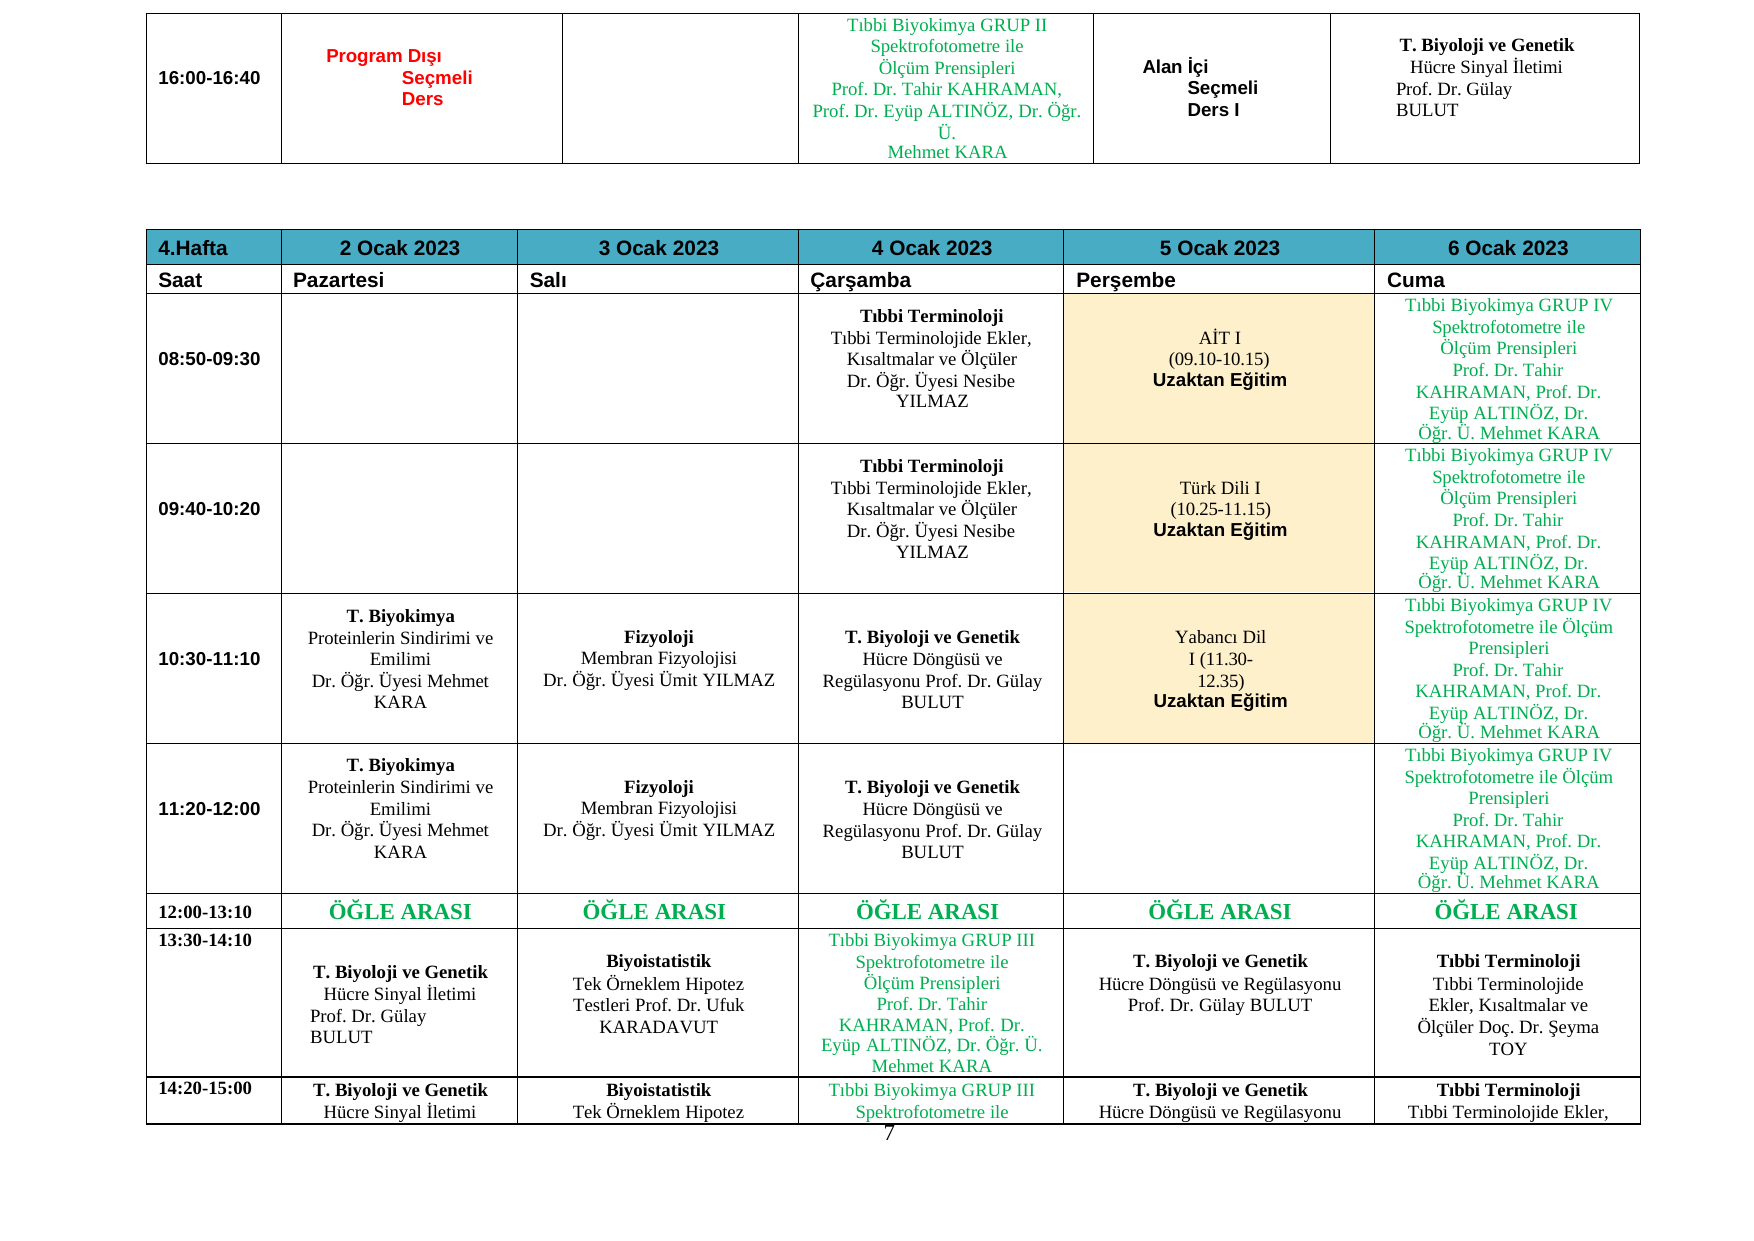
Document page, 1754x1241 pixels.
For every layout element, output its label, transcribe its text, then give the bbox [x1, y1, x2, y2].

table_cell Tıbbi Biyokimya GRUP IV Spektrofotometre ile Ölçüm Prensipleri Prof. Dr. Tahir KAHRAMAN, Prof. Dr. Eyüp ALTINÖZ, Dr. Öğr. Ü. Mehmet KARA [1375, 594, 1640, 743]
table_cell T. Biyokimya Proteinlerin Sindirimi ve Emilimi Dr. Öğr. Üyesi Mehmet KARA [282, 594, 517, 743]
table_cell Tıbbi Biyokimya GRUP III Spektrofotometre ile Ölçüm Prensipleri Prof. Dr. Tahir KAHRAMAN, Prof. Dr. Eyüp ALTINÖZ, Dr. Öğr. Ü. Mehmet KARA [799, 929, 1063, 1076]
table_header Program Dışı Seçmeli Ders [282, 14, 562, 163]
table_cell Fizyoloji Membran Fizyolojisi Dr. Öğr. Üyesi Ümit YILMAZ [518, 744, 798, 893]
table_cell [799, 1078, 1063, 1123]
table_header 2 Ocak 2023 [282, 230, 517, 264]
table_cell 09:40-10:20 [147, 444, 281, 592]
table_cell [518, 444, 798, 592]
table_cell Pazartesi [282, 265, 517, 293]
table_cell AİT I (09.10-10.15) Uzaktan Eğitim [1064, 294, 1374, 443]
table_cell T. Biyoloji ve Genetik Hücre Döngüsü ve Regülasyonu Prof. Dr. Gülay BULUT [799, 594, 1063, 743]
table_cell Çarşamba [799, 265, 1063, 293]
table_cell Biyoistatistik Tek Örneklem Hipotez Testleri Prof. Dr. Ufuk KARADAVUT [518, 929, 798, 1076]
table_header T. Biyoloji ve Genetik Hücre Sinyal İletimi Prof. Dr. Gülay BULUT [1331, 14, 1639, 163]
table_cell Tıbbi Terminoloji Tıbbi Terminolojide Ekler, Kısaltmalar ve Ölçüler Dr. Öğr. Üyesi Nesibe YILMAZ [799, 444, 1063, 592]
table_header 3 Ocak 2023 [518, 230, 798, 264]
table_cell [282, 444, 517, 592]
table_header Tıbbi Biyokimya GRUP II Spektrofotometre ile Ölçüm Prensipleri Prof. Dr. Tahir KAHRAMAN, Prof. Dr. Eyüp ALTINÖZ, Dr. Öğr. Ü. Mehmet KARA [799, 14, 1093, 163]
table_cell 14:20-15:00 [147, 1078, 281, 1123]
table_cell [1064, 1078, 1374, 1123]
table_cell T. Biyoloji ve Genetik Hücre Döngüsü ve Regülasyonu Prof. Dr. Gülay BULUT [1064, 929, 1374, 1076]
table_cell 08:50-09:30 [147, 294, 281, 443]
table_cell T. Biyoloji ve Genetik Hücre Sinyal İletimi Prof. Dr. Gülay BULUT [282, 929, 517, 1076]
table_cell [282, 294, 517, 443]
table_header Alan İçi Seçmeli Ders I [1094, 14, 1330, 163]
table_cell ÖĞLE ARASI [518, 894, 798, 928]
table_cell 13:30-14:10 [147, 929, 281, 1076]
table_header 6 Ocak 2023 [1375, 230, 1640, 264]
table_cell 12:00-13:10 [147, 894, 281, 928]
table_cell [1375, 1078, 1640, 1123]
table_cell Saat [147, 265, 281, 293]
table_cell [518, 294, 798, 443]
table_cell Salı [518, 265, 798, 293]
table_cell Cuma [1375, 265, 1640, 293]
table_cell Tıbbi Terminoloji Tıbbi Terminolojide Ekler, Kısaltmalar ve Ölçüler Dr. Öğr. Üyesi Nesibe YILMAZ [799, 294, 1063, 443]
table_cell Perşembe [1064, 265, 1374, 293]
table_header 4.Hafta [147, 230, 281, 264]
table_cell Tıbbi Biyokimya GRUP IV Spektrofotometre ile Ölçüm Prensipleri Prof. Dr. Tahir KAHRAMAN, Prof. Dr. Eyüp ALTINÖZ, Dr. Öğr. Ü. Mehmet KARA [1375, 444, 1640, 592]
table_cell Fizyoloji Membran Fizyolojisi Dr. Öğr. Üyesi Ümit YILMAZ [518, 594, 798, 743]
table_cell Türk Dili I (10.25-11.15) Uzaktan Eğitim [1064, 444, 1374, 592]
table_cell ÖĞLE ARASI [282, 894, 517, 928]
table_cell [282, 1078, 517, 1123]
table_cell ÖĞLE ARASI [1064, 894, 1374, 928]
table_cell [1064, 744, 1374, 893]
table_cell Tıbbi Biyokimya GRUP IV Spektrofotometre ile Ölçüm Prensipleri Prof. Dr. Tahir KAHRAMAN, Prof. Dr. Eyüp ALTINÖZ, Dr. Öğr. Ü. Mehmet KARA [1375, 744, 1640, 893]
table_header 16:00-16:40 [147, 14, 281, 163]
table_cell Tıbbi Terminoloji Tıbbi Terminolojide Ekler, Kısaltmalar ve Ölçüler Doç. Dr. Şeyma TOY [1375, 929, 1640, 1076]
table_header [563, 14, 798, 163]
table_cell ÖĞLE ARASI [799, 894, 1063, 928]
table_cell Yabancı Dil I (11.30-12.35) Uzaktan Eğitim [1064, 594, 1374, 743]
table_cell Tıbbi Biyokimya GRUP IV Spektrofotometre ile Ölçüm Prensipleri Prof. Dr. Tahir KAHRAMAN, Prof. Dr. Eyüp ALTINÖZ, Dr. Öğr. Ü. Mehmet KARA [1375, 294, 1640, 443]
table_cell 10:30-11:10 [147, 594, 281, 743]
table_header 4 Ocak 2023 [799, 230, 1063, 264]
table_cell T. Biyoloji ve Genetik Hücre Döngüsü ve Regülasyonu Prof. Dr. Gülay BULUT [799, 744, 1063, 893]
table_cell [518, 1078, 798, 1123]
table_cell 11:20-12:00 [147, 744, 281, 893]
table_cell ÖĞLE ARASI [1375, 894, 1640, 928]
table_header 5 Ocak 2023 [1064, 230, 1374, 264]
table_cell T. Biyokimya Proteinlerin Sindirimi ve Emilimi Dr. Öğr. Üyesi Mehmet KARA [282, 744, 517, 893]
